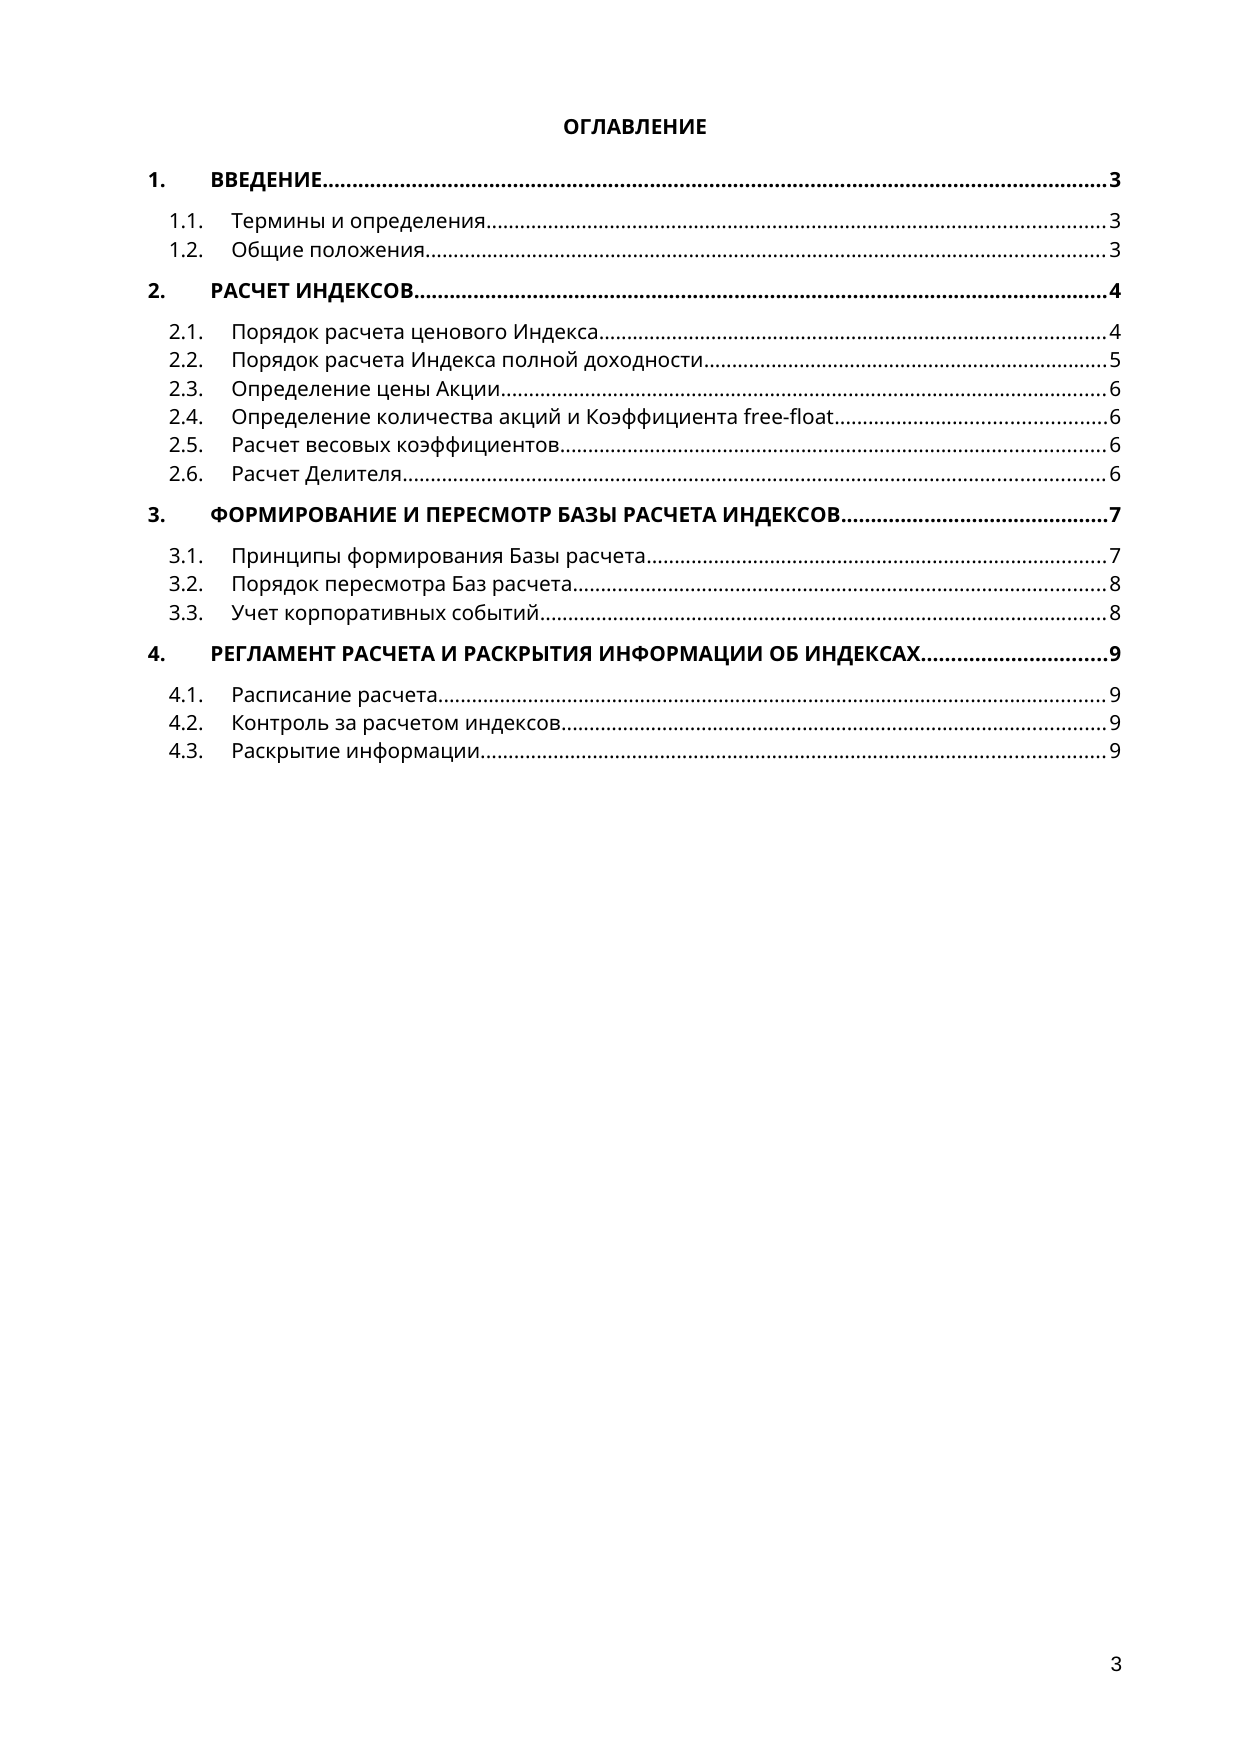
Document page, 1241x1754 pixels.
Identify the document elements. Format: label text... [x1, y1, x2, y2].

text 2.5. Расчет весовых коэффициентов 6 [168, 431, 1122, 459]
text 1.2. Общие положения 3 [168, 235, 1122, 263]
text 4.1. Расписание расчета 9 [168, 680, 1122, 708]
text 3.3. Учет корпоративных событий 8 [168, 598, 1122, 626]
text 2.1. Порядок расчета ценового Индекса 4 [168, 317, 1122, 345]
text 1.1. Термины и определения 3 [168, 207, 1122, 235]
text 2.2. Порядок расчета Индекса полной доходности 5 [168, 345, 1122, 374]
text 3. Формирование и пересмотр Базы расчета индексов 7 [148, 500, 1122, 528]
text 2.3. Определение цены Акции 6 [168, 374, 1122, 402]
text 4.2. Контроль за расчетом индексов 9 [168, 708, 1122, 737]
text 2.4. Определение количества акций и Коэффициента free-float 6 [168, 402, 1122, 431]
text ОГЛАВЛЕНИЕ [148, 112, 1122, 141]
text 4. Регламент расчета и раскрытия информации об индексах 9 [148, 639, 1122, 667]
text 1. Введение 3 [148, 166, 1122, 194]
text 2.6. Расчет Делителя 6 [168, 459, 1122, 487]
text 4.3. Раскрытие информации 9 [168, 737, 1122, 765]
text 2. Расчет индексов 4 [148, 276, 1122, 304]
text 3.2. Порядок пересмотра Баз расчета 8 [168, 569, 1122, 598]
text 3.1. Принципы формирования Базы расчета 7 [168, 541, 1122, 569]
